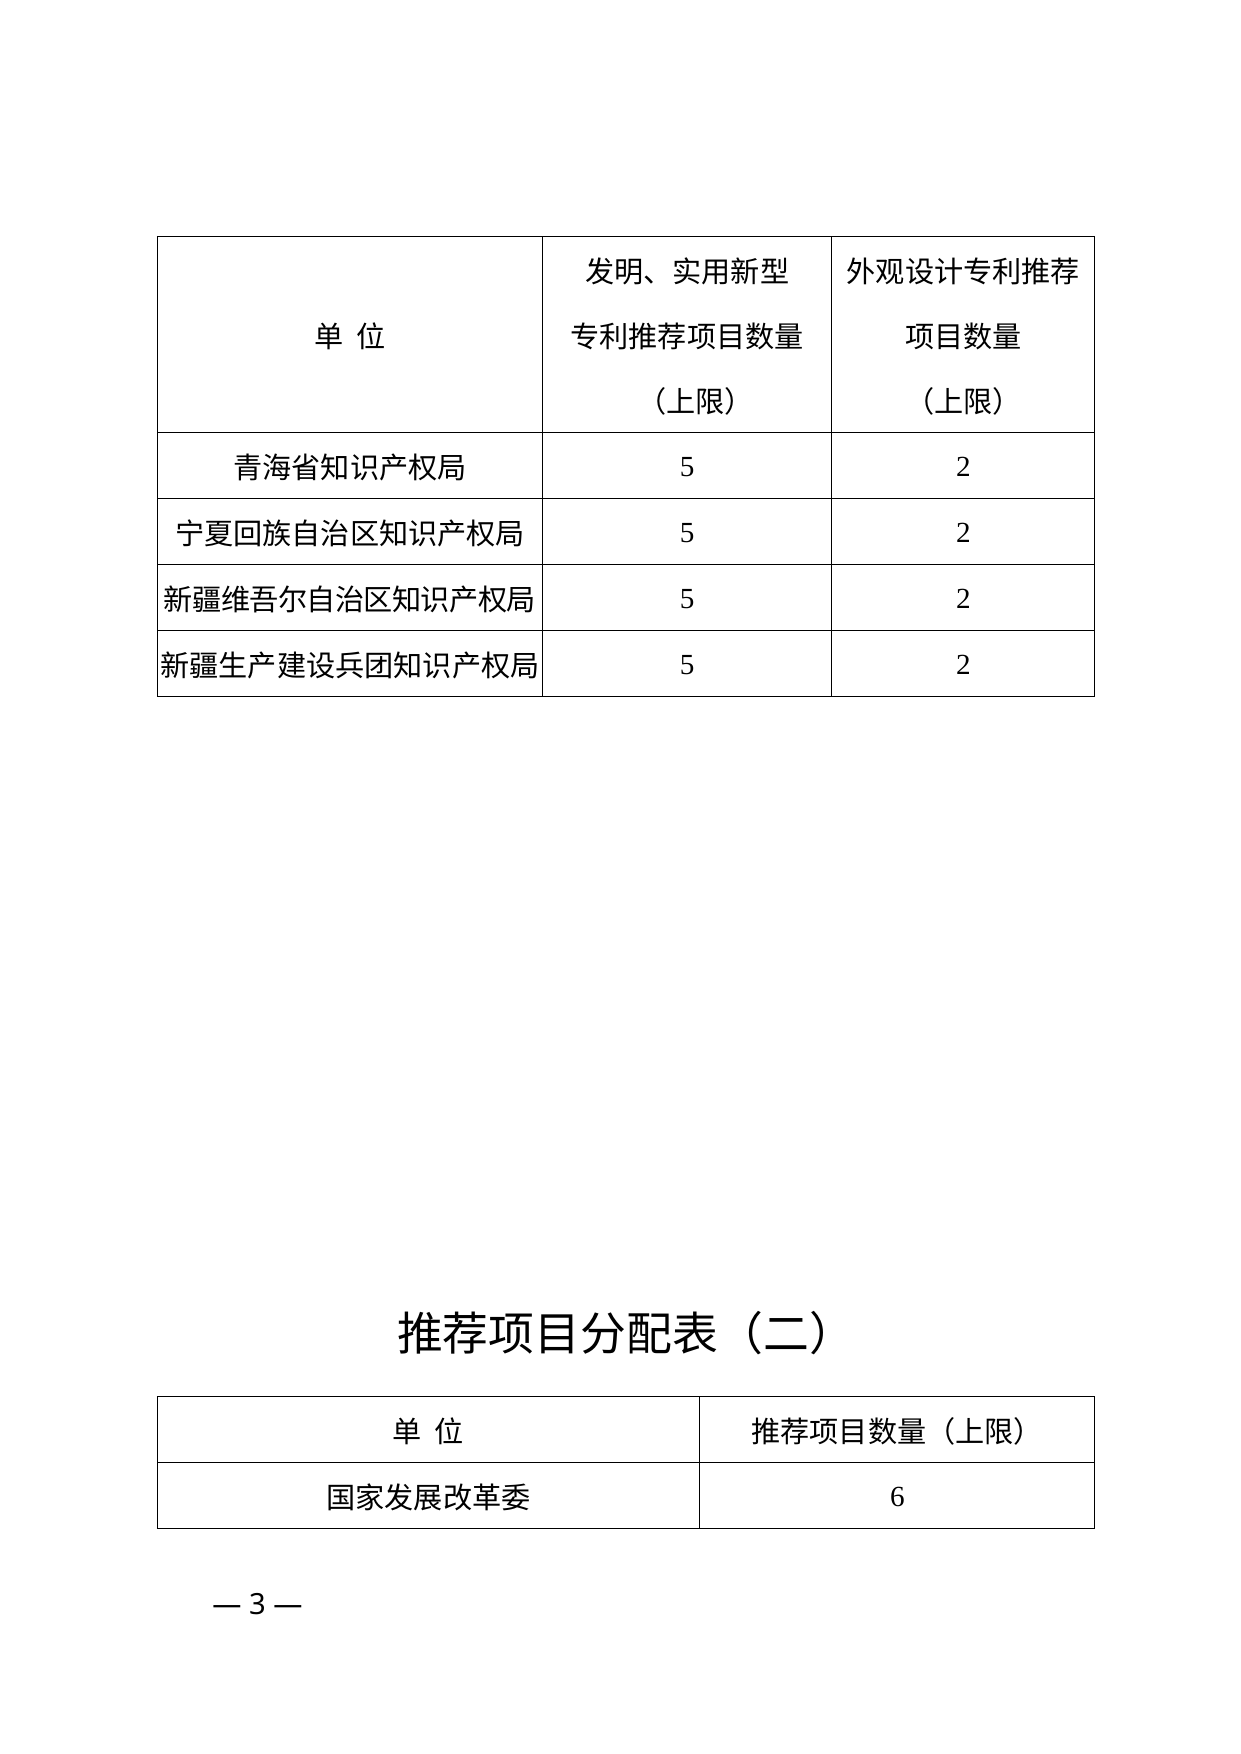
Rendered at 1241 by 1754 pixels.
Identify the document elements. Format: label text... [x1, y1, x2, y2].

table_cell 6 [700, 1463, 1094, 1528]
table_cell 5 [543, 565, 831, 630]
table_header 推荐项目数量（上限） [700, 1397, 1094, 1462]
table_header 单 位 [158, 1397, 699, 1462]
table_cell 新疆维吾尔自治区知识产权局 [158, 565, 542, 630]
table_cell 2 [832, 631, 1094, 696]
table_cell 2 [832, 565, 1094, 630]
table_cell 国家发展改革委 [158, 1463, 699, 1528]
table_cell 2 [832, 499, 1094, 564]
table_cell 5 [543, 499, 831, 564]
table_cell 5 [543, 631, 831, 696]
table_header 发明、实用新型 专利推荐项目数量 （上限） [543, 237, 831, 432]
table_header 单 位 [158, 237, 542, 432]
table_cell 5 [543, 433, 831, 498]
table_header 外观设计专利推荐 项目数量 （上限） [832, 237, 1094, 432]
table_cell 青海省知识产权局 [158, 433, 542, 498]
table_cell 2 [832, 433, 1094, 498]
table_cell 宁夏回族自治区知识产权局 [158, 499, 542, 564]
text 推荐项目分配表（二） [165, 1282, 1087, 1379]
table_cell 新疆生产建设兵团知识产权局 [158, 631, 542, 696]
